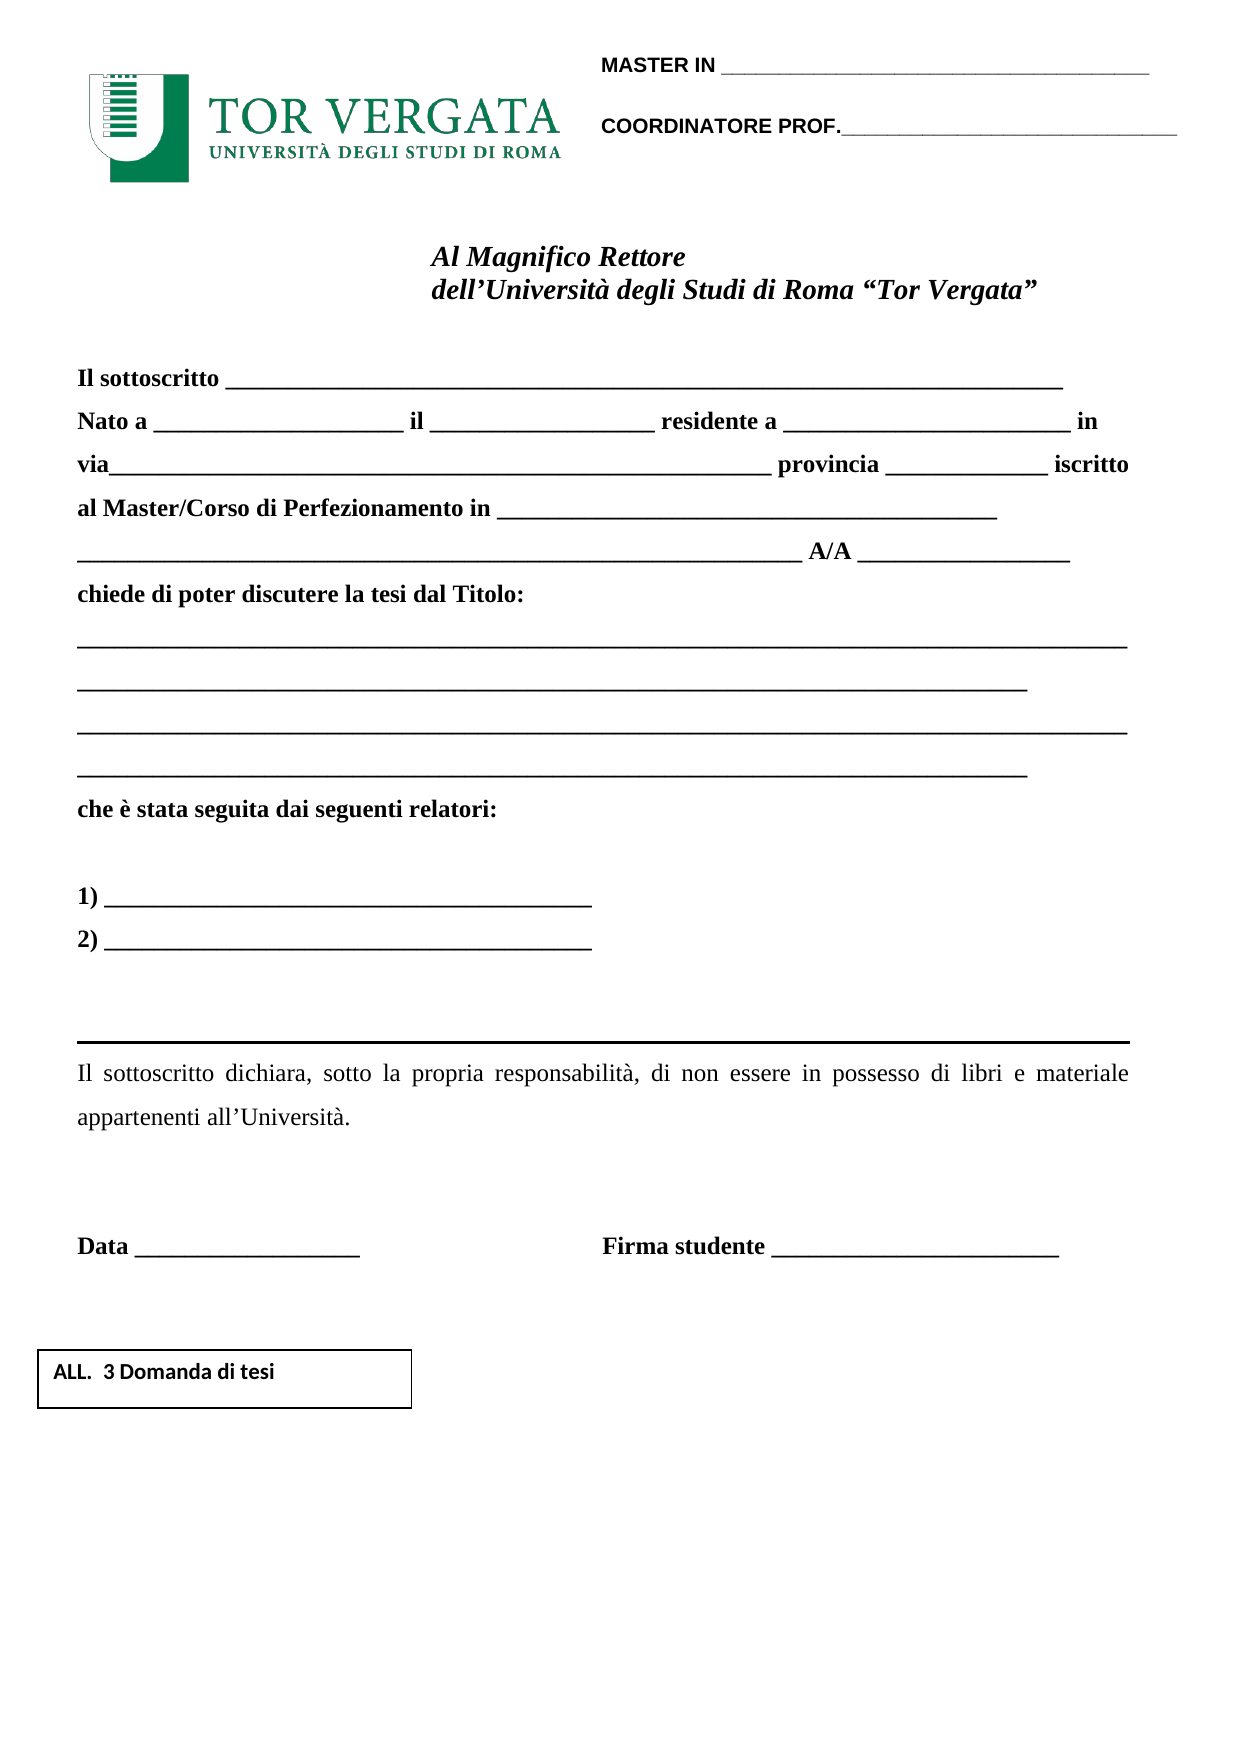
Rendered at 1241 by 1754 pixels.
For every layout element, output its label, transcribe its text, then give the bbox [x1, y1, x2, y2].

text dell’Università degli Studi di Roma “Tor Vergata” [431, 272, 1130, 306]
picture [88, 73, 562, 183]
text __________________________________________________________ A/A _________________ [77, 536, 1130, 564]
text 1) _______________________________________ [77, 881, 1130, 909]
text che è stata seguita dai seguenti relatori: [77, 794, 1130, 823]
text chiede di poter discutere la tesi dal Titolo: ________________________________________________________________________________________________________________________________________________________________ [77, 579, 1130, 694]
text Data __________________ Firma studente _______________________ [77, 1231, 1130, 1260]
text Il sottoscritto ___________________________________________________________________ [77, 363, 1130, 392]
text ________________________________________________________________________________________________________________________________________________________________ [77, 708, 1130, 780]
text Al Magnifico Rettore [431, 239, 1130, 272]
text Nato a ____________________ il __________________ residente a _______________________ in via_____________________________________________________ provincia _____________ iscritto al Master/Corso di Perfezionamento in ________________________________________ [77, 406, 1130, 521]
text 2) _______________________________________ [77, 924, 1130, 953]
text Il sottoscritto dichiara, sotto la propria responsabilità, di non essere in possesso di libri e materiale appartenenti all’Università. [77, 1058, 1130, 1130]
